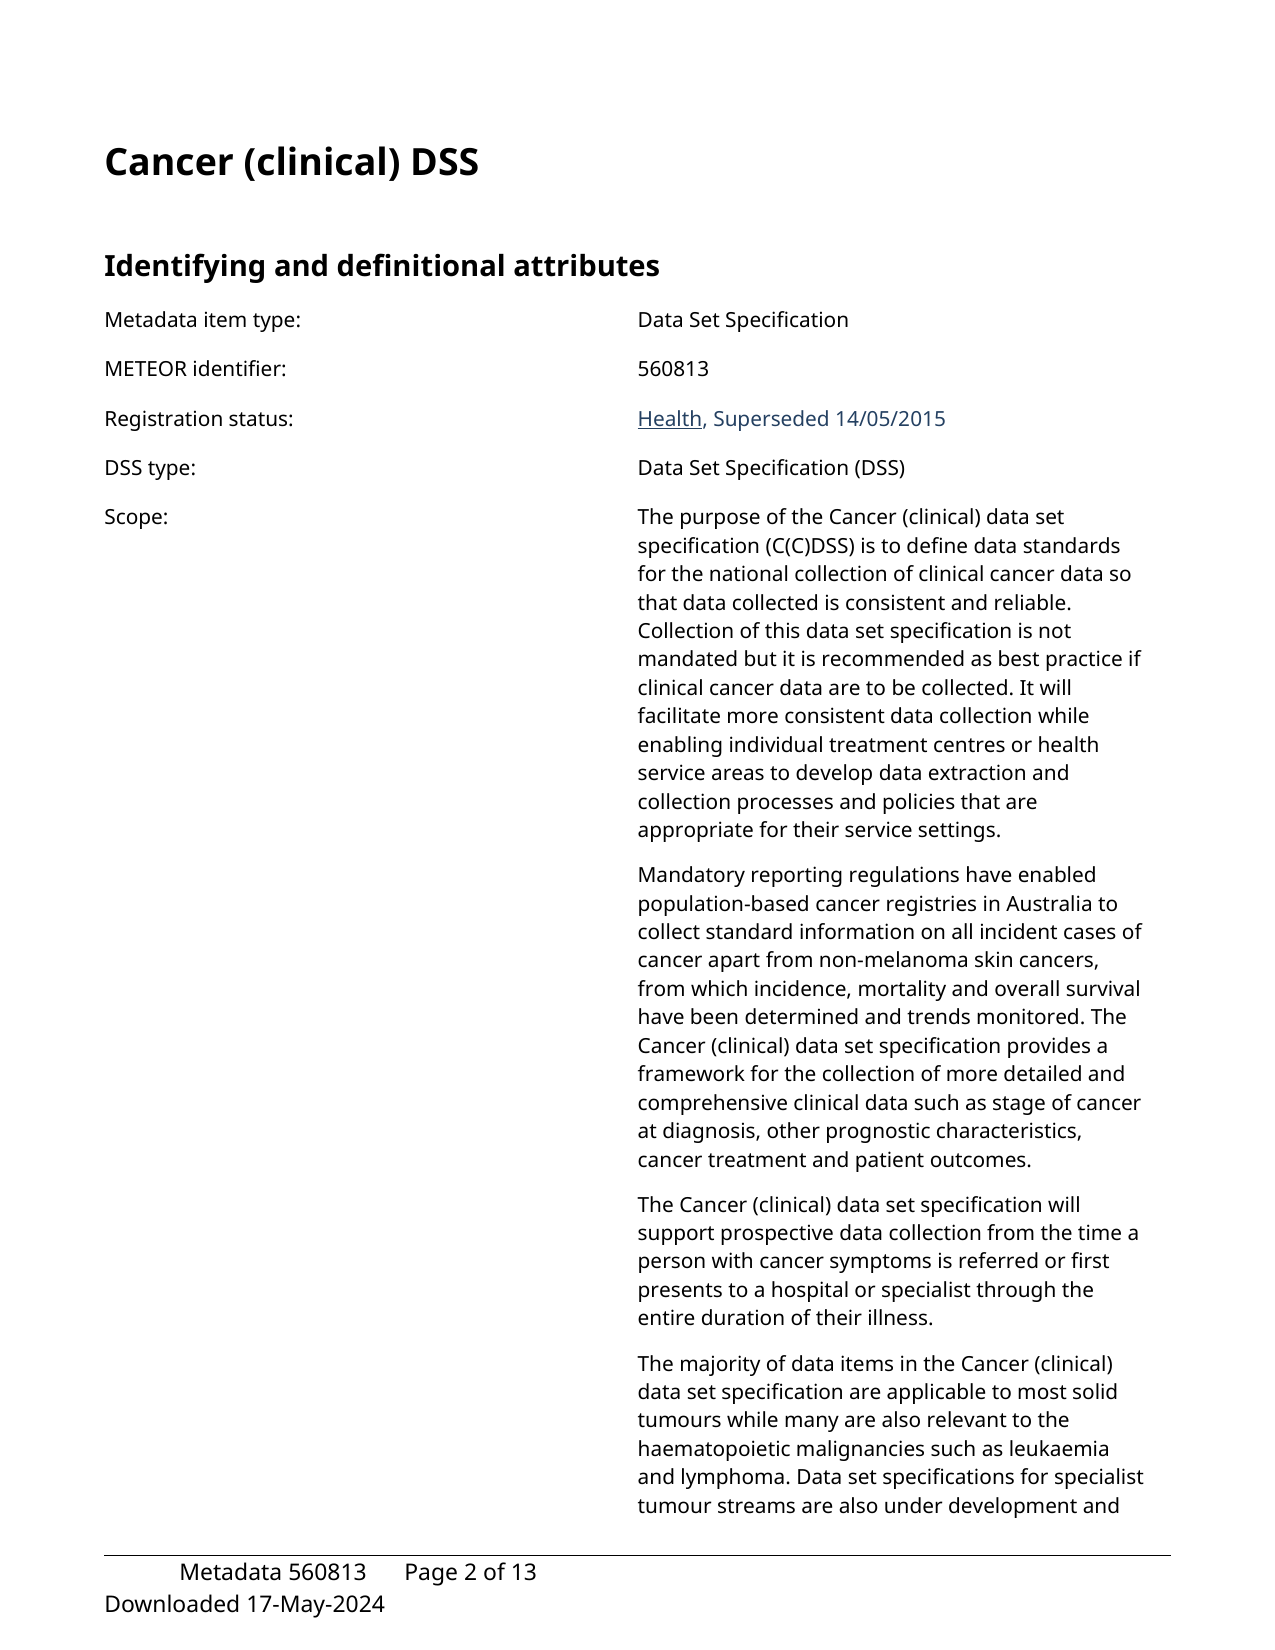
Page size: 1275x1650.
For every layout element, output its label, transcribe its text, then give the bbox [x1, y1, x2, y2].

table_cell Registration status: [93, 394, 626, 443]
table_cell Metadata item type: [93, 295, 626, 344]
table_cell Data Set Specification (DSS) [626, 443, 1159, 492]
table_cell Scope: [93, 492, 626, 1530]
table_cell Data Set Specification [626, 295, 1159, 344]
table_cell Health, Superseded 14/05/2015 [626, 394, 1159, 443]
subtitle Cancer (clinical) DSS [104, 135, 1171, 186]
table_cell 560813 [626, 344, 1159, 393]
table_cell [626, 492, 1159, 1530]
table_cell DSS type: [93, 443, 626, 492]
table_cell METEOR identifier: [93, 344, 626, 393]
table_header Identifying and definitional attributes [93, 199, 1159, 295]
